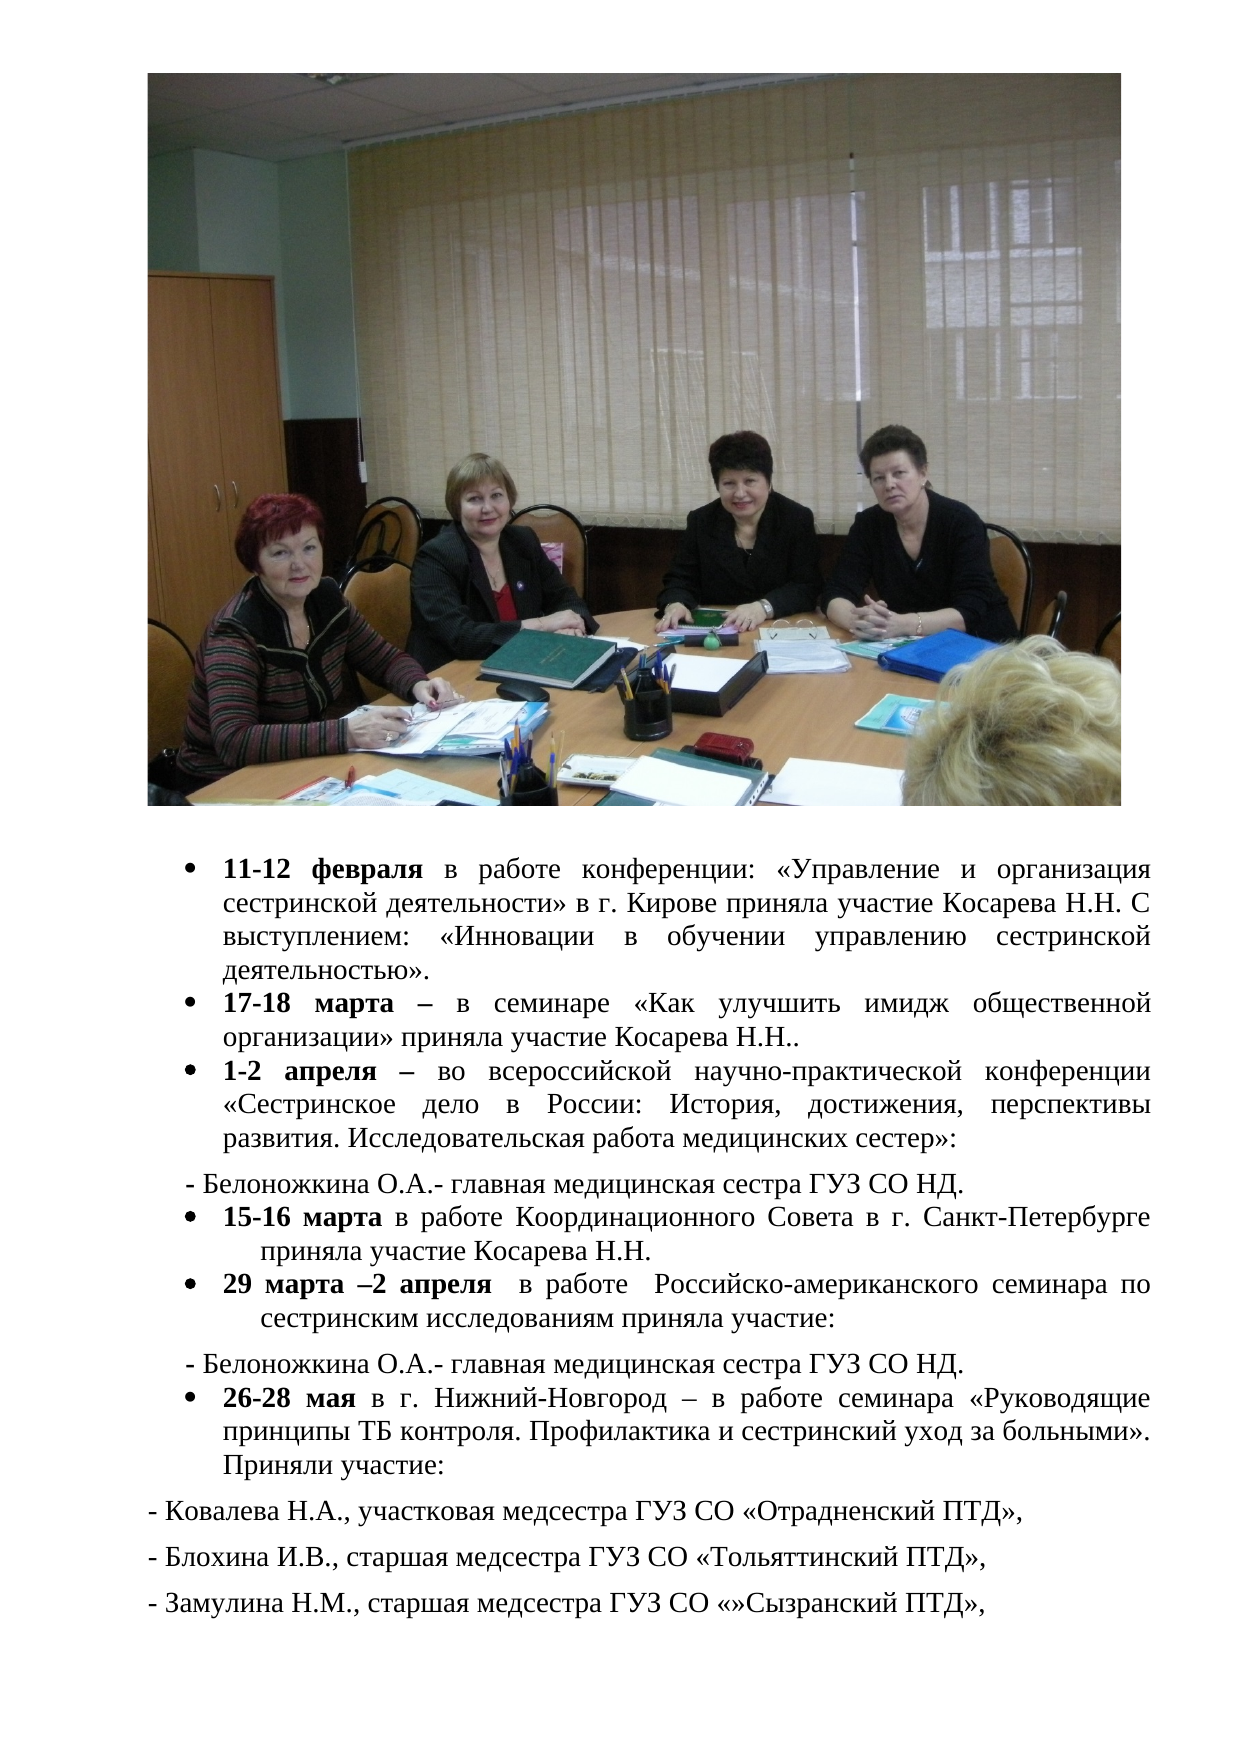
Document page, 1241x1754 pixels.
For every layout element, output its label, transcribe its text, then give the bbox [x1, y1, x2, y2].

text - Блохина И.В., старшая медсестра ГУЗ СО «Тольяттинский ПТД», [148, 1539, 1152, 1573]
list 15-16 марта в работе Координационного Совета в г. Санкт-Петербурге приняла участие Косарева Н.Н. [185, 1199, 1152, 1267]
list 17-18 марта – в семинаре «Как улучшить имидж общественной организации» приняла участие Косарева Н.Н.. [185, 985, 1152, 1053]
picture [147, 73, 1122, 806]
list 29 марта –2 апреля в работе Российско-американского семинара по сестринским исследованиям приняла участие: [185, 1267, 1152, 1334]
list 26-28 мая в г. Нижний-Новгород – в работе семинара «Руководящие принципы ТБ контроля. Профилактика и сестринский уход за больными». Приняли участие: [185, 1380, 1152, 1481]
text - Замулина Н.М., старшая медсестра ГУЗ СО «»Сызранский ПТД», [148, 1585, 1152, 1619]
text - Белоножкина О.А.- главная медицинская сестра ГУЗ СО НД. [185, 1166, 1152, 1199]
list 11-12 февраля в работе конференции: «Управление и организация сестринской деятельности» в г. Кирове приняла участие Косарева Н.Н. С выступлением: «Инновации в обучении управлению сестринской деятельностью». [185, 851, 1152, 985]
text - Ковалева Н.А., участковая медсестра ГУЗ СО «Отрадненский ПТД», [148, 1493, 1152, 1527]
text - Белоножкина О.А.- главная медицинская сестра ГУЗ СО НД. [185, 1346, 1152, 1380]
list 1-2 апреля – во всероссийской научно-практической конференции «Сестринское дело в России: История, достижения, перспективы развития. Исследовательская работа медицинских сестер»: [185, 1053, 1152, 1153]
